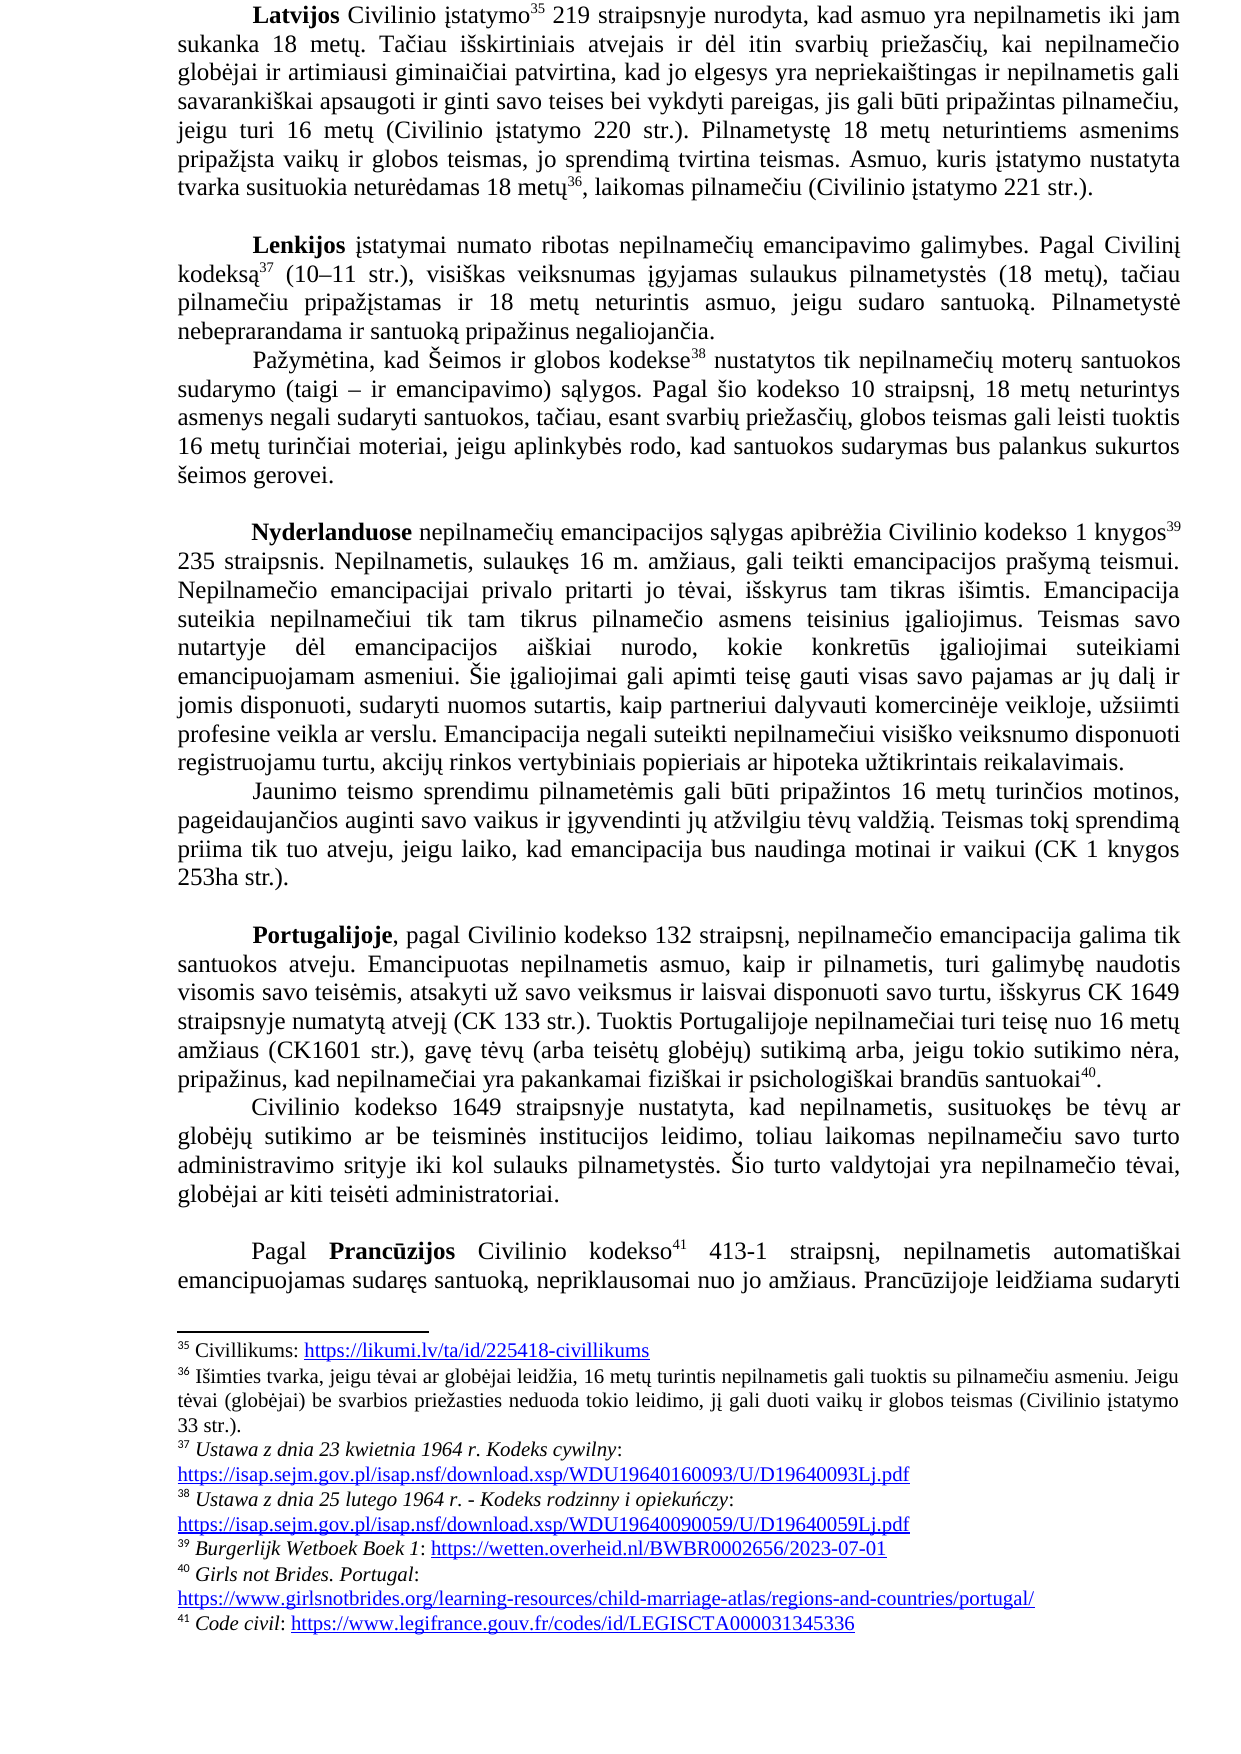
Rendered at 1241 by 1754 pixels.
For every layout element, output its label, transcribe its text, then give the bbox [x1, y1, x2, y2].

text Jaunimo teismo sprendimu pilnametėmis gali būti pripažintos 16 metų turinčios motinos, pageidaujančios auginti savo vaikus ir įgyvendinti jų atžvilgiu tėvų valdžią. Teismas tokį sprendimą priima tik tuo atveju, jeigu laiko, kad emancipacija bus naudinga motinai ir vaikui (CK 1 knygos 253ha str.). [177, 776, 1181, 891]
text Civilinio kodekso 1649 straipsnyje nustatyta, kad nepilnametis, susituokęs be tėvų ar globėjų sutikimo ar be teisminės institucijos leidimo, toliau laikomas nepilnamečiu savo turto administravimo srityje iki kol sulauks pilnametystės. Šio turto valdytojai yra nepilnamečio tėvai, globėjai ar kiti teisėti administratoriai. [177, 1092, 1181, 1207]
text Nyderlanduose nepilnamečių emancipacijos sąlygas apibrėžia Civilinio kodekso 1 knygos 235 straipsnis. Nepilnametis, sulaukęs 16 m. amžiaus, gali teikti emancipacijos prašymą teismui. Nepilnamečio emancipacijai privalo pritarti jo tėvai, išskyrus tam tikras išimtis. Emancipacija suteikia nepilnamečiui tik tam tikrus pilnamečio asmens teisinius įgaliojimus. Teismas savo nutartyje dėl emancipacijos aiškiai nurodo, kokie konkretūs įgaliojimai suteikiami emancipuojamam asmeniui. Šie įgaliojimai gali apimti teisę gauti visas savo pajamas ar jų dalį ir jomis disponuoti, sudaryti nuomos sutartis, kaip partneriui dalyvauti komercinėje veikloje, užsiimti profesine veikla ar verslu. Emancipacija negali suteikti nepilnamečiui visiško veiksnumo disponuoti registruojamu turtu, akcijų rinkos vertybiniais popieriais ar hipoteka užtikrintais reikalavimais. [177, 517, 1181, 776]
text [177, 1236, 1181, 1294]
text Latvijos Civilinio įstatymo 219 straipsnyje nurodyta, kad asmuo yra nepilnametis iki jam sukanka 18 metų. Tačiau išskirtiniais atvejais ir dėl itin svarbių priežasčių, kai nepilnamečio globėjai ir artimiausi giminaičiai patvirtina, kad jo elgesys yra nepriekaištingas ir nepilnametis gali savarankiškai apsaugoti ir ginti savo teises bei vykdyti pareigas, jis gali būti pripažintas pilnamečiu, jeigu turi 16 metų (Civilinio įstatymo 220 str.). Pilnametystę 18 metų neturintiems asmenims pripažįsta vaikų ir globos teismas, jo sprendimą tvirtina teismas. Asmuo, kuris įstatymo nustatyta tvarka susituokia neturėdamas 18 metų, laikomas pilnamečiu (Civilinio įstatymo 221 str.). [177, 0, 1181, 201]
text Lenkijos įstatymai numato ribotas nepilnamečių emancipavimo galimybes. Pagal Civilinį kodeksą (10–11 str.), visiškas veiksnumas įgyjamas sulaukus pilnametystės (18 metų), tačiau pilnamečiu pripažįstamas ir 18 metų neturintis asmuo, jeigu sudaro santuoką. Pilnametystė nebeprarandama ir santuoką pripažinus negaliojančia. [177, 230, 1181, 345]
text Pažymėtina, kad Šeimos ir globos kodekse nustatytos tik nepilnamečių moterų santuokos sudarymo (taigi – ir emancipavimo) sąlygos. Pagal šio kodekso 10 straipsnį, 18 metų neturintys asmenys negali sudaryti santuokos, tačiau, esant svarbių priežasčių, globos teismas gali leisti tuoktis 16 metų turinčiai moteriai, jeigu aplinkybės rodo, kad santuokos sudarymas bus palankus sukurtos šeimos gerovei. [177, 345, 1181, 489]
text Portugalijoje, pagal Civilinio kodekso 132 straipsnį, nepilnamečio emancipacija galima tik santuokos atveju. Emancipuotas nepilnametis asmuo, kaip ir pilnametis, turi galimybę naudotis visomis savo teisėmis, atsakyti už savo veiksmus ir laisvai disponuoti savo turtu, išskyrus CK 1649 straipsnyje numatytą atvejį (CK 133 str.). Tuoktis Portugalijoje nepilnamečiai turi teisę nuo 16 metų amžiaus (CK1601 str.), gavę tėvų (arba teisėtų globėjų) sutikimą arba, jeigu tokio sutikimo nėra, pripažinus, kad nepilnamečiai yra pakankamai fiziškai ir psichologiškai brandūs santuokai. [177, 920, 1181, 1092]
